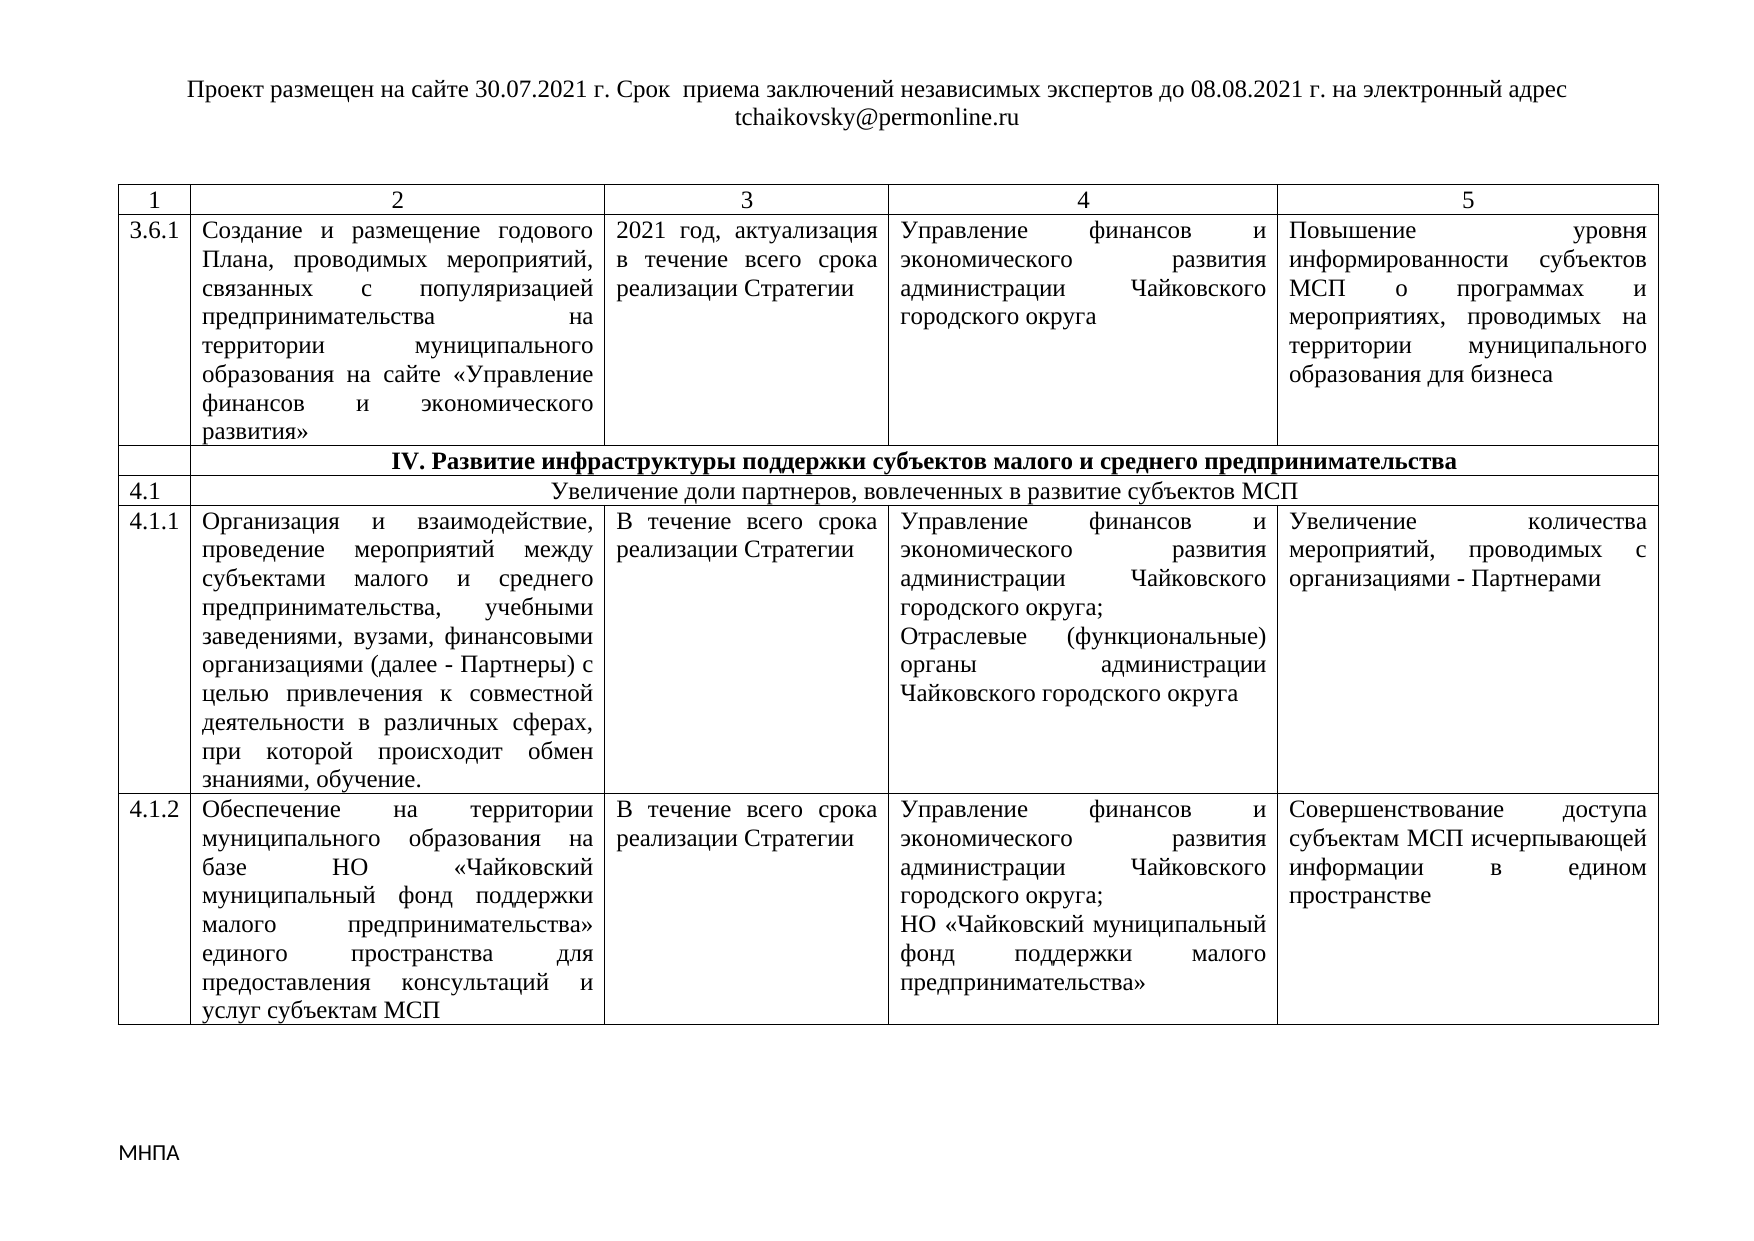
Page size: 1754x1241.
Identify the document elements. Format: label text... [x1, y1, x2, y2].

table_cell Совершенствование доступа субъектам МСП исчерпывающей информации в едином пространстве [1278, 794, 1658, 1024]
table_cell В течение всего срока реализации Стратегии [605, 506, 888, 793]
table_cell В течение всего срока реализации Стратегии [605, 794, 888, 1024]
table_cell 3.6.1 [119, 215, 190, 445]
table_cell Увеличение количества мероприятий, проводимых с организациями - Партнерами [1278, 506, 1658, 793]
table_header 2 [191, 185, 604, 214]
table_cell 4.1 [119, 476, 190, 505]
table_cell Организация и взаимодействие, проведение мероприятий между субъектами малого и среднего предпринимательства, учебными заведениями, вузами, финансовыми организациями (далее - Партнеры) с целью привлечения к совместной деятельности в различных сферах, при которой происходит обмен знаниями, обучение. [191, 506, 604, 793]
table_cell Обеспечение на территории муниципального образования на базе НО «Чайковский муниципальный фонд поддержки малого предпринимательства» единого пространства для предоставления консультаций и услуг субъектам МСП [191, 794, 604, 1024]
table_header 5 [1278, 185, 1658, 214]
table_cell 4.1.1 [119, 506, 190, 793]
table_cell IV. Развитие инфраструктуры поддержки субъектов малого и среднего предпринимательства [191, 446, 1658, 475]
table_header 1 [119, 185, 190, 214]
table_cell Создание и размещение годового Плана, проводимых мероприятий, связанных с популяризацией предпринимательства на территории муниципального образования на сайте «Управление финансов и экономического развития» [191, 215, 604, 445]
table_cell Увеличение доли партнеров, вовлеченных в развитие субъектов МСП [191, 476, 1658, 505]
table_cell Повышение уровня информированности субъектов МСП о программах и мероприятиях, проводимых на территории муниципального образования для бизнеса [1278, 215, 1658, 445]
table_cell Управление финансов и экономического развития администрации Чайковского городского округа; НО «Чайковский муниципальный фонд поддержки малого предпринимательства» [889, 794, 1277, 1024]
table_cell Управление финансов и экономического развития администрации Чайковского городского округа; Отраслевые (функциональные) органы администрации Чайковского городского округа [889, 506, 1277, 793]
table_cell [119, 446, 190, 475]
table_cell Управление финансов и экономического развития администрации Чайковского городского округа [889, 215, 1277, 445]
table_cell 4.1.2 [119, 794, 190, 1024]
table_cell 2021 год, актуализация в течение всего срока реализации Стратегии [605, 215, 888, 445]
table_header 3 [605, 185, 888, 214]
table_header 4 [889, 185, 1277, 214]
